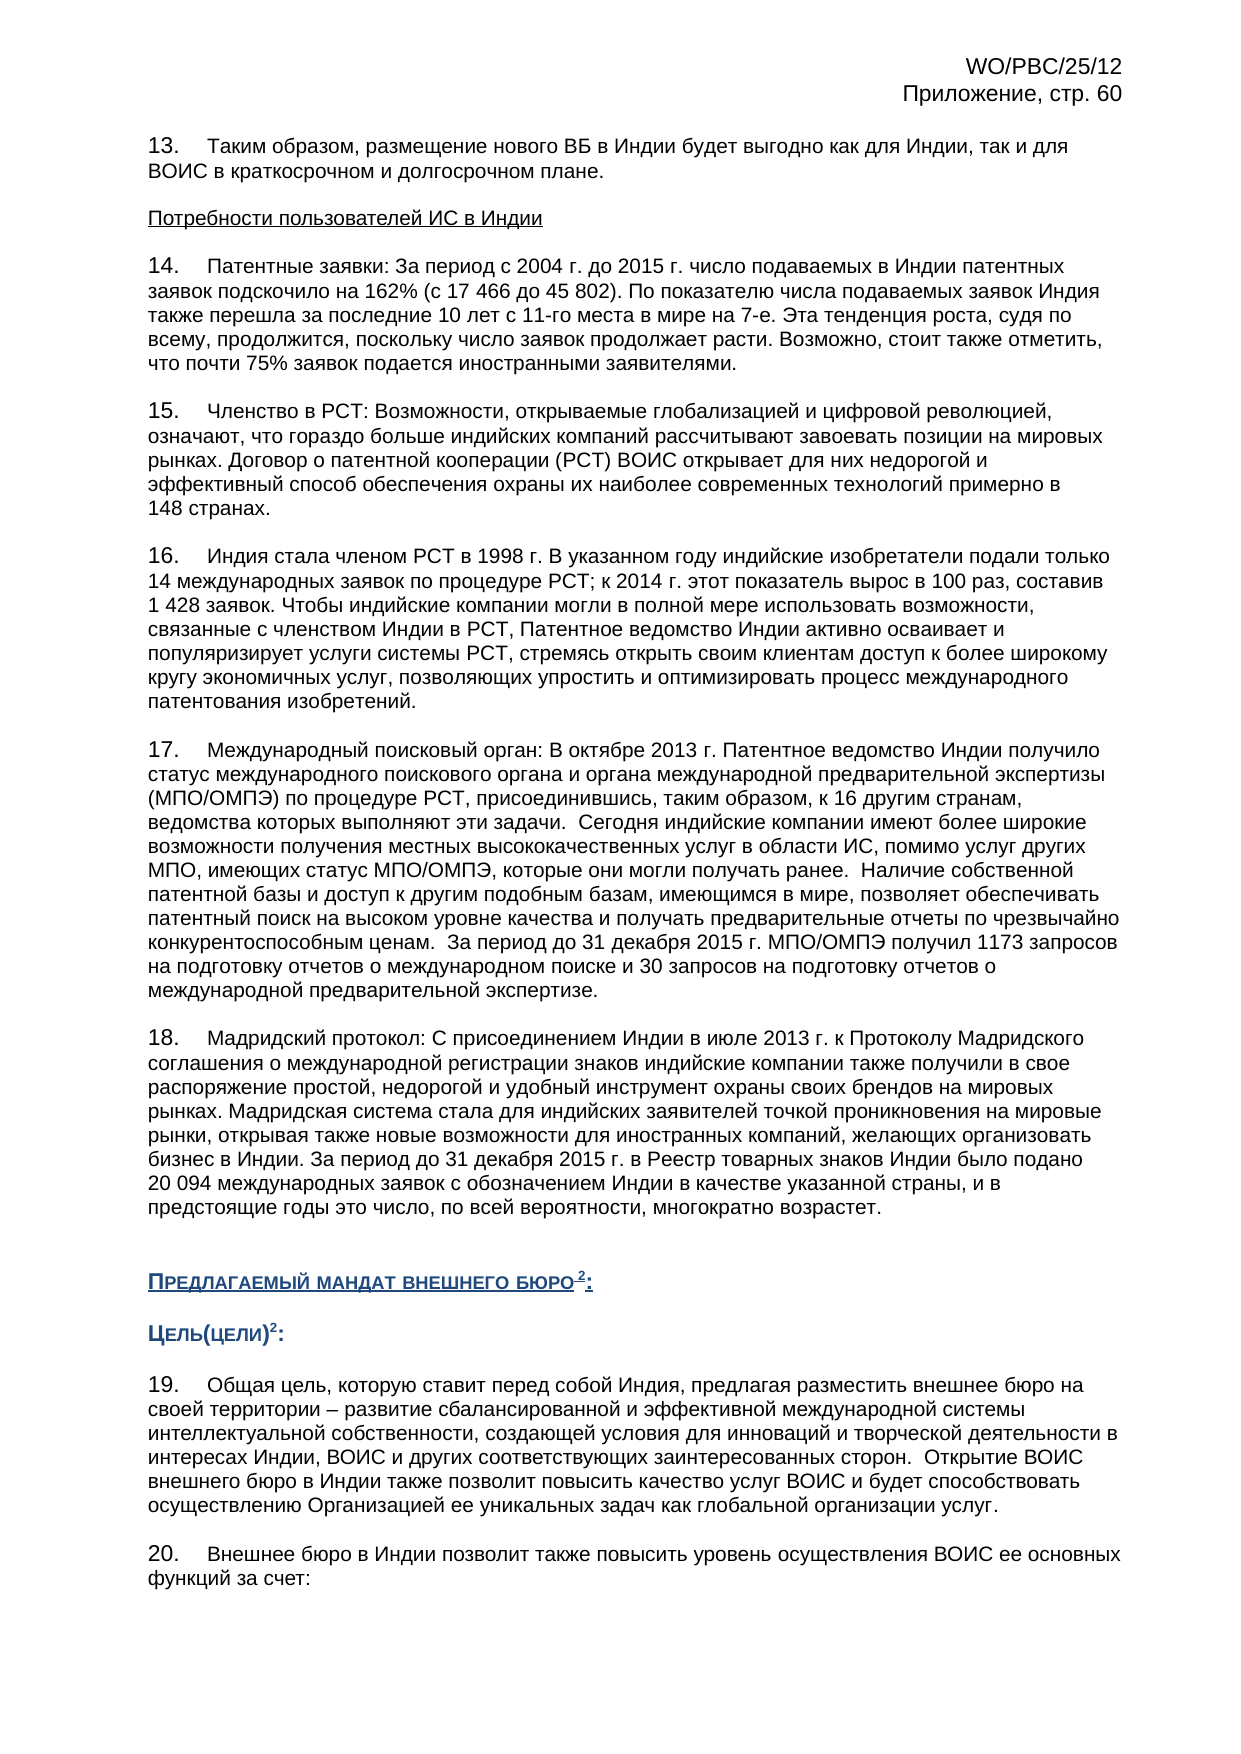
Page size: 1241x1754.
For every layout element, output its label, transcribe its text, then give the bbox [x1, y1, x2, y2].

text Цель(цели)2: [148, 1320, 1122, 1347]
list Общая цель, которую ставит перед собой Индия, предлагая разместить внешнее бюро на своей территории – развитие сбалансированной и эффективной международной системы интеллектуальной собственности, создающей условия для инноваций и творческой деятельности в интересах Индии, ВОИС и других соответствующих заинтересованных сторон. Открытие ВОИС внешнего бюро в Индии также позволит повысить качество услуг ВОИС и будет способствовать осуществлению Организацией ее уникальных задач как глобальной организации услуг. [148, 1371, 1122, 1517]
list Патентные заявки: За период с 2004 г. до 2015 г. число подаваемых в Индии патентных заявок подскочило на 162% (с 17 466 до 45 802). По показателю числа подаваемых заявок Индия также перешла за последние 10 лет с 11-го места в мире на 7-е. Эта тенденция роста, судя по всему, продолжится, поскольку число заявок продолжает расти. Возможно, стоит также отметить, что почти 75% заявок подается иностранными заявителями. [148, 252, 1122, 374]
list Индия стала членом PCT в 1998 г. В указанном году индийские изобретатели подали только 14 международных заявок по процедуре РСТ; к 2014 г. этот показатель вырос в 100 раз, составив 1 428 заявок. Чтобы индийские компании могли в полной мере использовать возможности, связанные с членством Индии в PCT, Патентное ведомство Индии активно осваивает и популяризирует услуги системы PCT, стремясь открыть своим клиентам доступ к более широкому кругу экономичных услуг, позволяющих упростить и оптимизировать процесс международного патентования изобретений. [148, 542, 1122, 713]
list Внешнее бюро в Индии позволит также повысить уровень осуществления ВОИС ее основных функций за счет: [148, 1540, 1122, 1590]
list Международный поисковый орган: В октябре 2013 г. Патентное ведомство Индии получило статус международного поискового органа и органа международной предварительной экспертизы (МПО/ОМПЭ) по процедуре РСТ, присоединившись, таким образом, к 16 другим странам, ведомства которых выполняют эти задачи. Сегодня индийские компании имеют более широкие возможности получения местных высококачественных услуг в области ИС, помимо услуг других МПО, имеющих статус МПО/ОМПЭ, которые они могли получать ранее. Наличие собственной патентной базы и доступ к другим подобным базам, имеющимся в мире, позволяет обеспечивать патентный поиск на высоком уровне качества и получать предварительные отчеты по чрезвычайно конкурентоспособным ценам. За период до 31 декабря 2015 г. МПО/ОМПЭ получил 1173 запросов на подготовку отчетов о международном поиске и 30 запросов на подготовку отчетов о международной предварительной экспертизе. [148, 736, 1122, 1001]
text Потребности пользователей ИС в Индии [148, 205, 1122, 229]
list Мадридский протокол: С присоединением Индии в июле 2013 г. к Протоколу Мадридского соглашения о международной регистрации знаков индийские компании также получили в свое распоряжение простой, недорогой и удобный инструмент охраны своих брендов на мировых рынках. Мадридская система стала для индийских заявителей точкой проникновения на мировые рынки, открывая также новые возможности для иностранных компаний, желающих организовать бизнес в Индии. За период до 31 декабря 2015 г. в Реестр товарных знаков Индии было подано 20 094 международных заявок с обозначением Индии в качестве указанной страны, и в предстоящие годы это число, по всей вероятности, многократно возрастет. [148, 1024, 1122, 1218]
list Членство в PCT: Возможности, открываемые глобализацией и цифровой революцией, означают, что гораздо больше индийских компаний рассчитывают завоевать позиции на мировых рынках. Договор о патентной кооперации (PCT) ВОИС открывает для них недорогой и эффективный способ обеспечения охраны их наиболее современных технологий примерно в 148 странах. [148, 397, 1122, 519]
list Таким образом, размещение нового ВБ в Индии будет выгодно как для Индии, так и для ВОИС в краткосрочном и долгосрочном плане. [148, 132, 1122, 182]
text Предлагаемый мандат внешнего бюро 2: [148, 1268, 1122, 1294]
